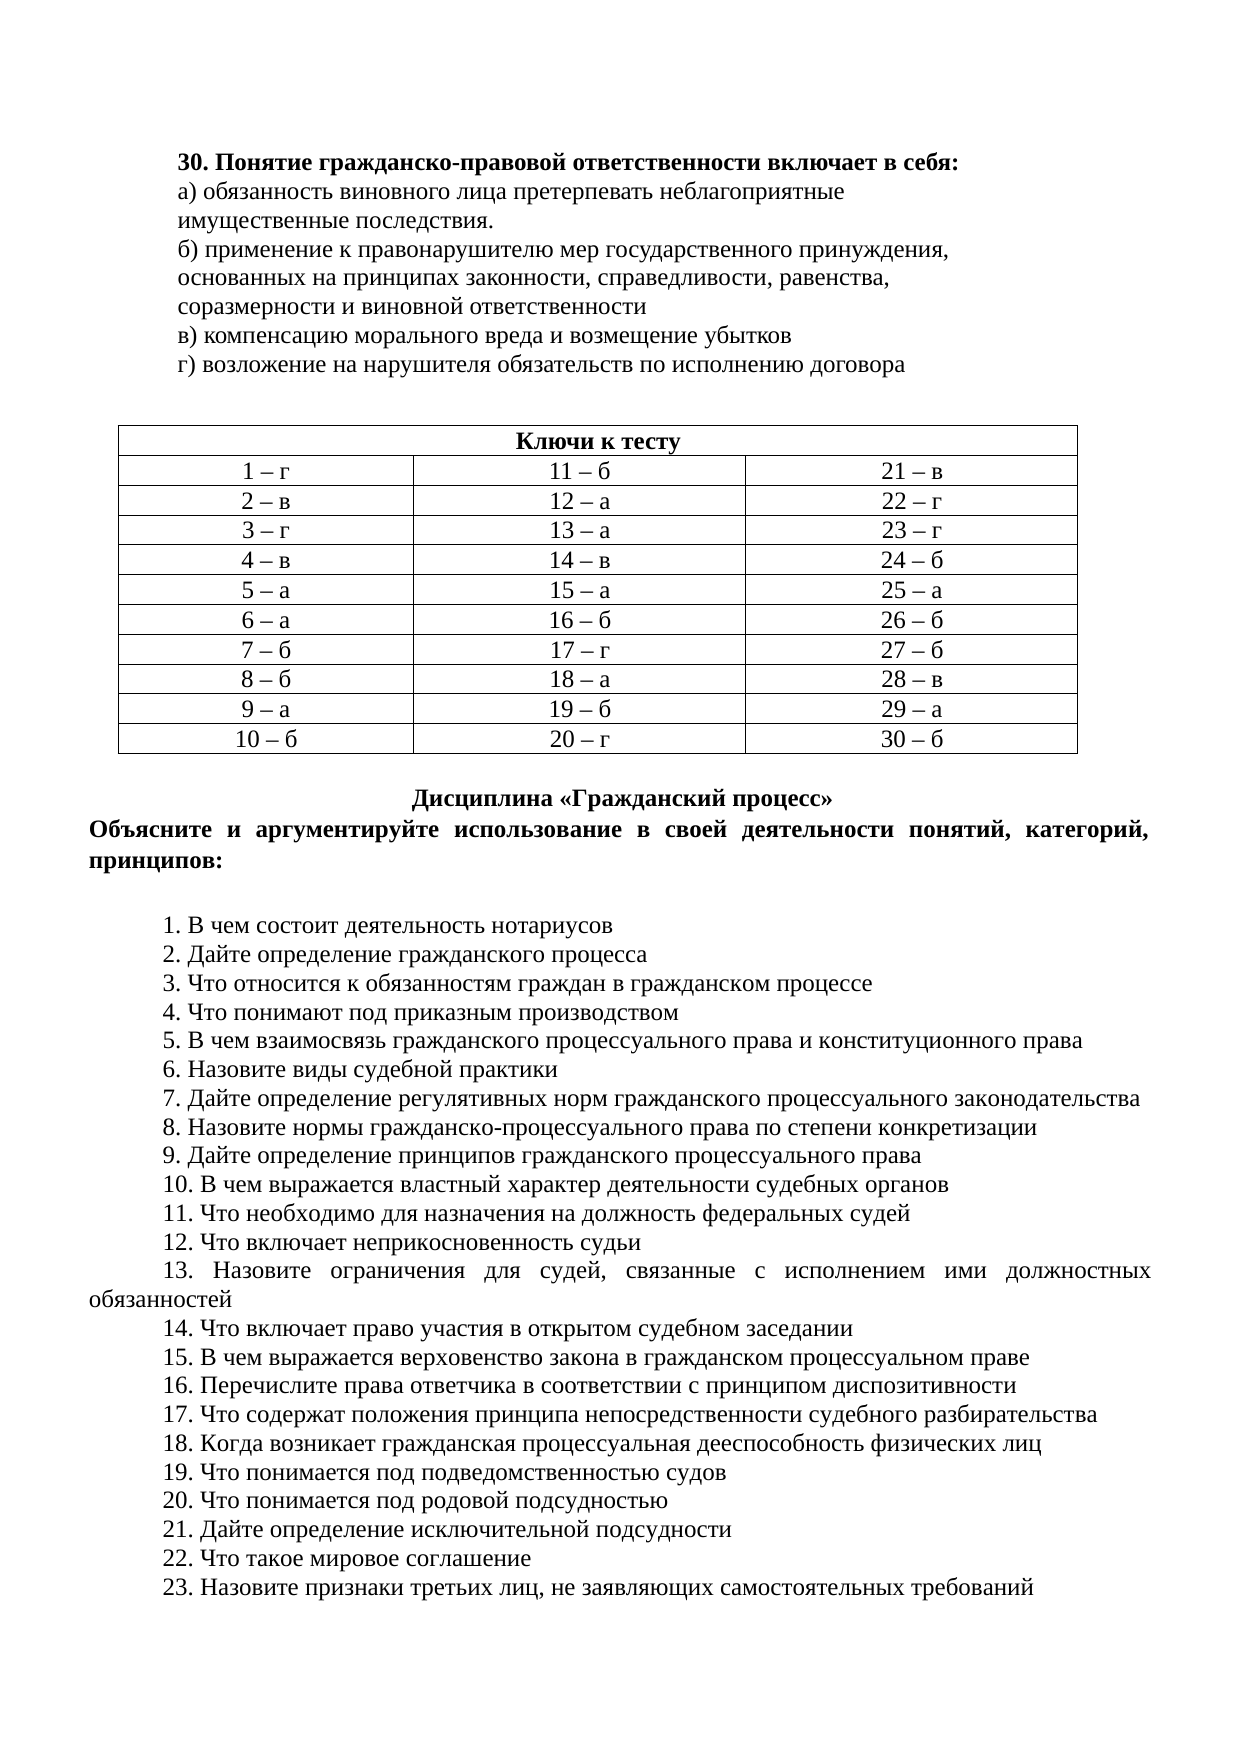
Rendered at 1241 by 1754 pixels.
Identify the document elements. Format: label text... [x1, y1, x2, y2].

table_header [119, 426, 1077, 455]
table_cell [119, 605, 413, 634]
text 19. Что понимается под подведомственностью судов [89, 1457, 1152, 1486]
text 3. Что относится к обязанностям граждан в гражданском процессе [89, 968, 1152, 997]
text 21. Дайте определение исключительной подсудности [89, 1514, 1152, 1543]
text соразмерности и виновной ответственности [133, 291, 1152, 320]
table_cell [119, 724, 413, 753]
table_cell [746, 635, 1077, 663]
text б) применение к правонарушителю мер государственного принуждения, [133, 234, 1152, 262]
text 4. Что понимают под приказным производством [89, 997, 1152, 1026]
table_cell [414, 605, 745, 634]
text 20. Что понимается под родовой подсудностью [89, 1486, 1152, 1514]
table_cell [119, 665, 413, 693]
text 30. Понятие гражданско-правовой ответственности включает в себя: [133, 147, 1152, 176]
text 8. Назовите нормы гражданско-процессуального права по степени конкретизации [89, 1112, 1152, 1141]
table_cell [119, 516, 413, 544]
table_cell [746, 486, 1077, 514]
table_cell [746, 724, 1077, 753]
text 14. Что включает право участия в открытом судебном заседании [89, 1313, 1152, 1342]
text Объясните и аргументируйте использование в своей деятельности понятий, категорий, принципов: [89, 814, 1149, 873]
subtitle Дисциплина «Гражданский процесс» [88, 783, 1157, 811]
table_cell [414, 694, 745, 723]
text 10. В чем выражается властный характер деятельности судебных органов [89, 1169, 1152, 1198]
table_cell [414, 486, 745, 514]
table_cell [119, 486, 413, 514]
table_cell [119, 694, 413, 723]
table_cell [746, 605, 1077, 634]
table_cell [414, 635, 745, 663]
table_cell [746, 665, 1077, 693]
text 6. Назовите виды судебной практики [89, 1054, 1152, 1083]
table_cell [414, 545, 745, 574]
text 5. В чем взаимосвязь гражданского процессуального права и конституционного права [89, 1026, 1152, 1054]
text 23. Назовите признаки третьих лиц, не заявляющих самостоятельных требований [89, 1572, 1152, 1601]
text 16. Перечислите права ответчика в соответствии с принципом диспозитивности [89, 1371, 1152, 1399]
text 15. В чем выражается верховенство закона в гражданском процессуальном праве [89, 1342, 1152, 1371]
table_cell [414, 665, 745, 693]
text 17. Что содержат положения принципа непосредственности судебного разбирательства [89, 1399, 1152, 1428]
text 18. Когда возникает гражданская процессуальная дееспособность физических лиц [89, 1428, 1152, 1457]
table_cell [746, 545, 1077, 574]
text основанных на принципах законности, справедливости, равенства, [133, 262, 1152, 291]
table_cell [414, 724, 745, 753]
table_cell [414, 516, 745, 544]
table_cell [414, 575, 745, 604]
text 2. Дайте определение гражданского процесса [89, 939, 1152, 968]
text 1. В чем состоит деятельность нотариусов [89, 911, 1152, 939]
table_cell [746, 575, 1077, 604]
text 22. Что такое мировое соглашение [89, 1543, 1152, 1572]
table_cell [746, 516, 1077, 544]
text а) обязанность виновного лица претерпевать неблагоприятные [133, 176, 1152, 205]
text 13. Назовите ограничения для судей, связанные с исполнением ими должностных обязанностей [89, 1256, 1152, 1313]
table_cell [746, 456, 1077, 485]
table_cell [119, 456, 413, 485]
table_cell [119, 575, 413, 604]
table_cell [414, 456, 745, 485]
text 9. Дайте определение принципов гражданского процессуального права [89, 1141, 1152, 1169]
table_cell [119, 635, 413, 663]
text 11. Что необходимо для назначения на должность федеральных судей [89, 1198, 1152, 1227]
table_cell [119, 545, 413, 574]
text 12. Что включает неприкосновенность судьи [89, 1227, 1152, 1256]
text 7. Дайте определение регулятивных норм гражданского процессуального законодательства [89, 1083, 1152, 1112]
text имущественные последствия. [133, 205, 1152, 234]
text г) возложение на нарушителя обязательств по исполнению договора [133, 349, 1152, 377]
text в) компенсацию морального вреда и возмещение убытков [133, 320, 1152, 349]
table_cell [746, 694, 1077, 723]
